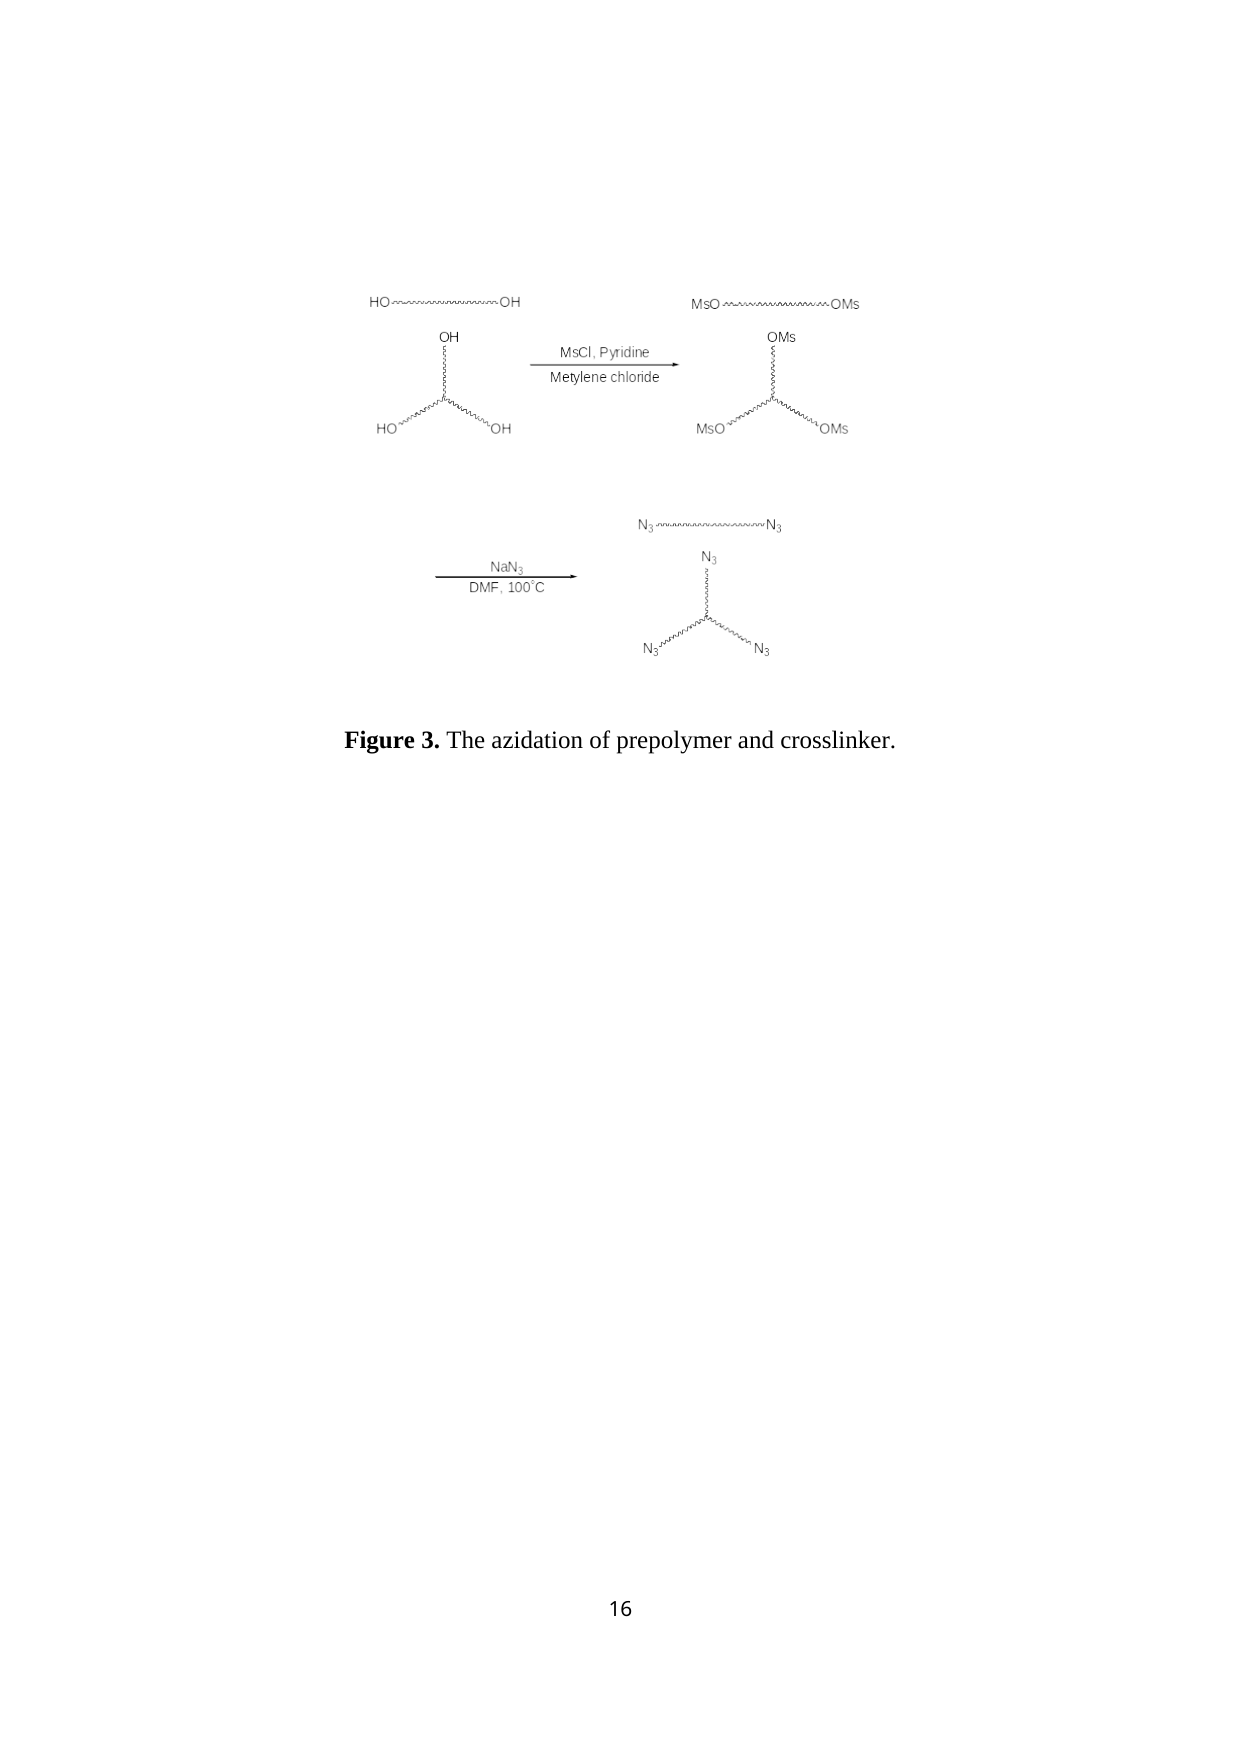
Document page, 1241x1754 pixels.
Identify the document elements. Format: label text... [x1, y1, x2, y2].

text Figure 3. The azidation of prepolymer and crosslinker. [177, 720, 1063, 758]
